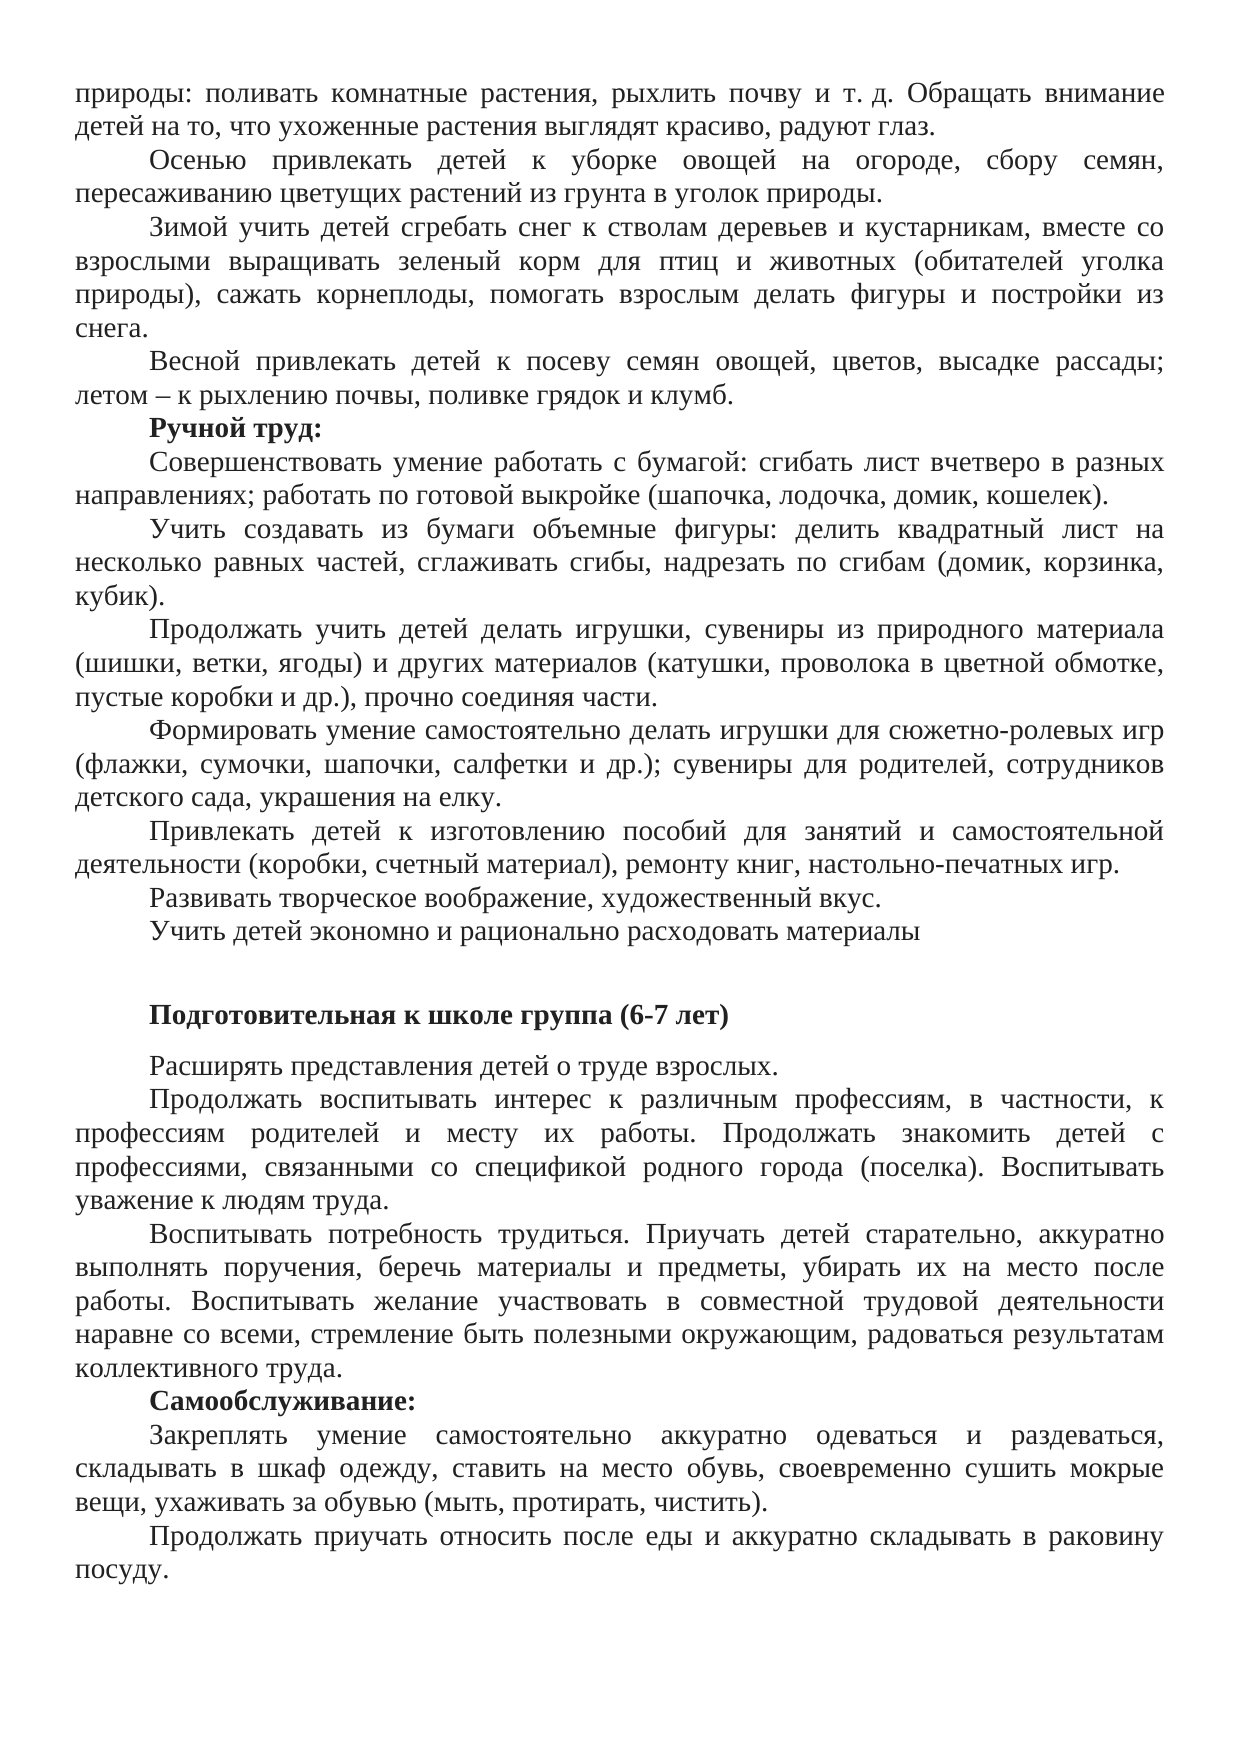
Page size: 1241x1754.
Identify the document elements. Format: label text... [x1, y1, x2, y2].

text Расширять представления детей о труде взрослых. [75, 1048, 1165, 1082]
text Продолжать учить детей делать игрушки, сувениры из природного материала (шишки, ветки, ягоды) и других материалов (катушки, проволока в цветной обмотке, пустые коробки и др.), прочно соединяя части. [75, 612, 1165, 712]
text Продолжать воспитывать интерес к различным профессиям, в частности, к профессиям родителей и месту их работы. Продолжать знакомить детей с профессиями, связанными со спецификой родного города (поселка). Воспитывать уважение к людям труда. [75, 1082, 1165, 1216]
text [75, 75, 1165, 142]
text Формировать умение самостоятельно делать игрушки для сюжетно-ролевых игр (флажки, сумочки, шапочки, салфетки и др.); сувениры для родителей, сотрудников детского сада, украшения на елку. [75, 712, 1165, 813]
text Ручной труд: [75, 410, 1165, 444]
text Развивать творческое воображение, художественный вкус. [75, 880, 1165, 913]
text Учить создавать из бумаги объемные фигуры: делить квадратный лист на несколько равных частей, сглаживать сгибы, надрезать по сгибам (домик, корзинка, кубик). [75, 511, 1165, 612]
text Воспитывать потребность трудиться. Приучать детей старательно, аккуратно выполнять поручения, беречь материалы и предметы, убирать их на место после работы. Воспитывать желание участвовать в совместной трудовой деятельности наравне со всеми, стремление быть полезными окружающим, радоваться результатам коллективного труда. [75, 1216, 1165, 1383]
text Подготовительная к школе группа (6-7 лет) [75, 997, 1165, 1031]
text Совершенствовать умение работать с бумагой: сгибать лист вчетверо в разных направлениях; работать по готовой выкройке (шапочка, лодочка, домик, кошелек). [75, 444, 1165, 511]
text Учить детей экономно и рационально расходовать материалы [75, 913, 1165, 947]
text Привлекать детей к изготовлению пособий для занятий и самостоятельной деятельности (коробки, счетный материал), ремонту книг, настольно-печатных игр. [75, 813, 1165, 880]
text Весной привлекать детей к посеву семян овощей, цветов, высадке рассады; летом – к рыхлению почвы, поливке грядок и клумб. [75, 343, 1165, 410]
text Самообслуживание: [75, 1383, 1165, 1417]
text Зимой учить детей сгребать снег к стволам деревьев и кустарникам, вместе со взрослыми выращивать зеленый корм для птиц и животных (обитателей уголка природы), сажать корнеплоды, помогать взрослым делать фигуры и постройки из снега. [75, 209, 1165, 343]
text Закреплять умение самостоятельно аккуратно одеваться и раздеваться, складывать в шкаф одежду, ставить на место обувь, своевременно сушить мокрые вещи, ухаживать за обувью (мыть, протирать, чистить). [75, 1417, 1165, 1518]
text Продолжать приучать относить после еды и аккуратно складывать в раковину посуду. [75, 1518, 1165, 1585]
text Осенью привлекать детей к уборке овощей на огороде, сбору семян, пересаживанию цветущих растений из грунта в уголок природы. [75, 142, 1165, 209]
